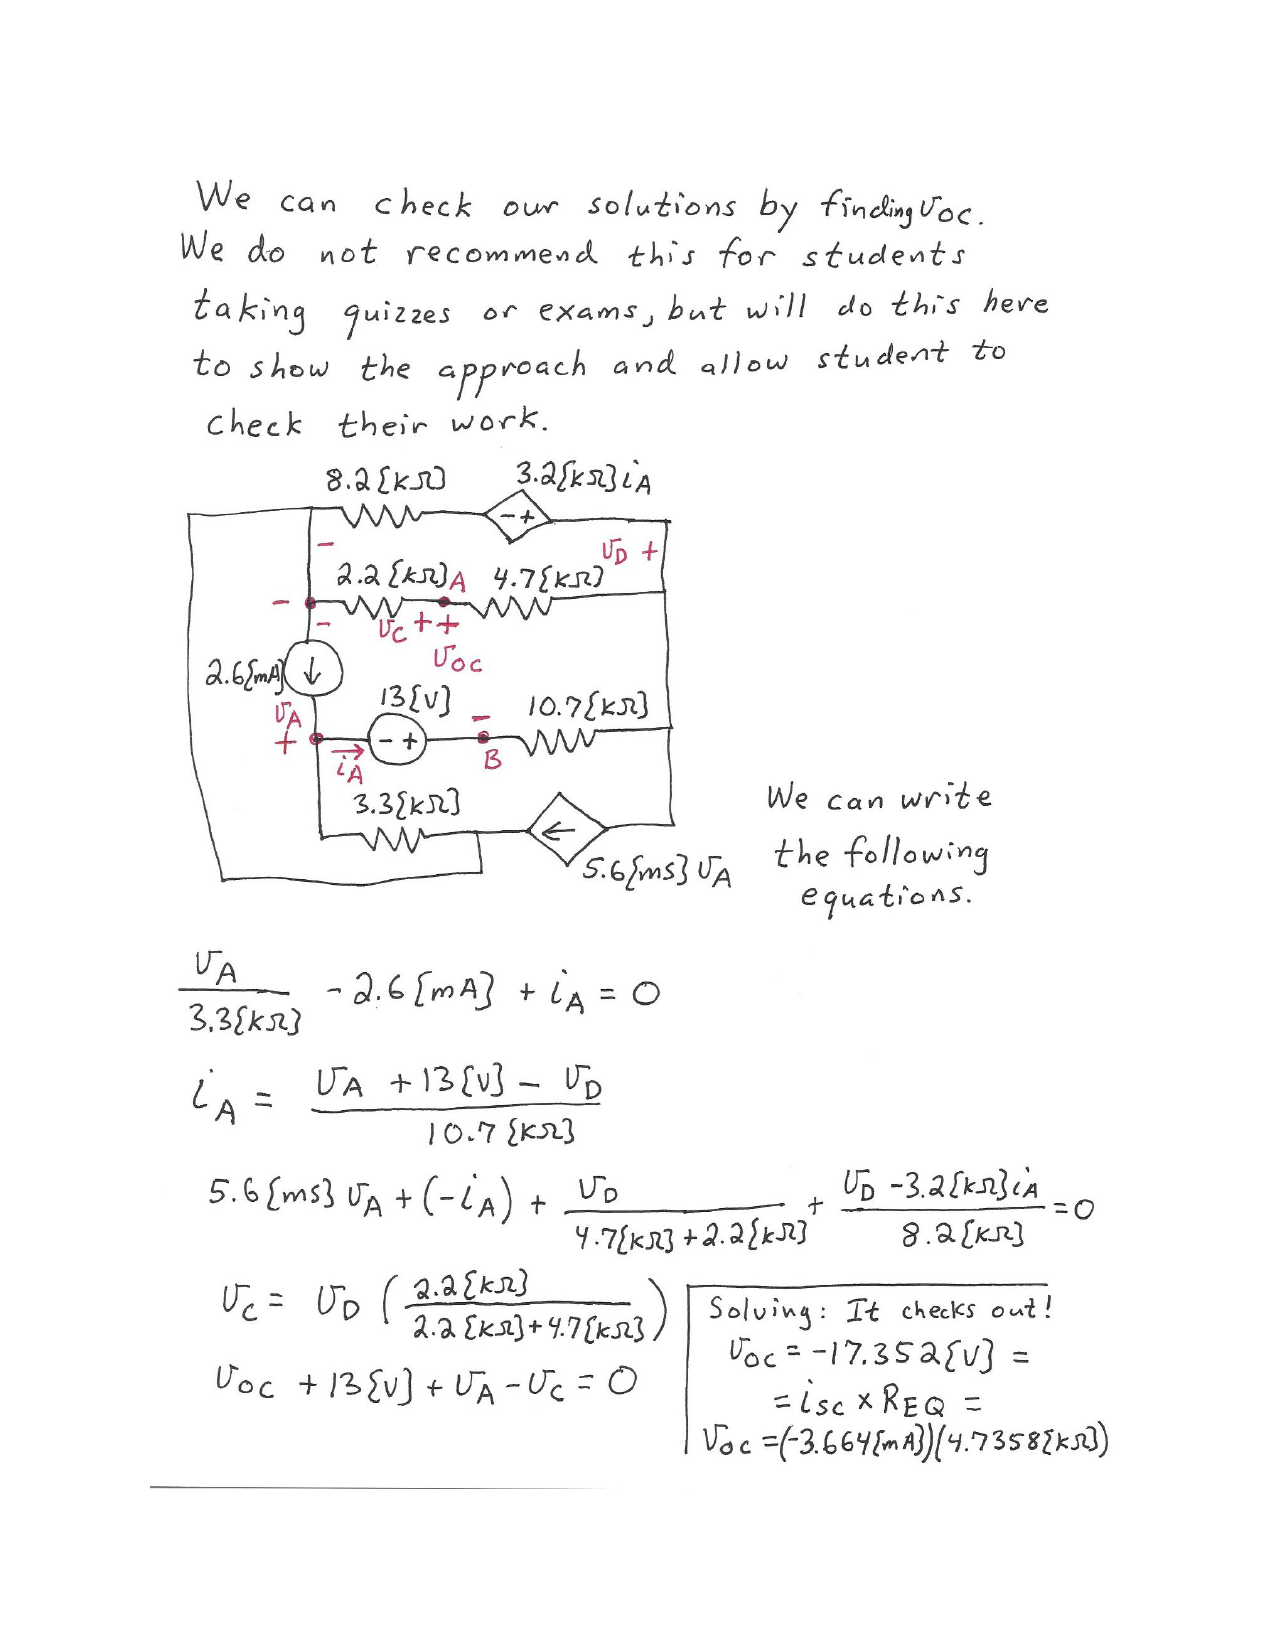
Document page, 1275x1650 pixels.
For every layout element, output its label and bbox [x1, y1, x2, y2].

picture [150, 150, 1125, 1489]
